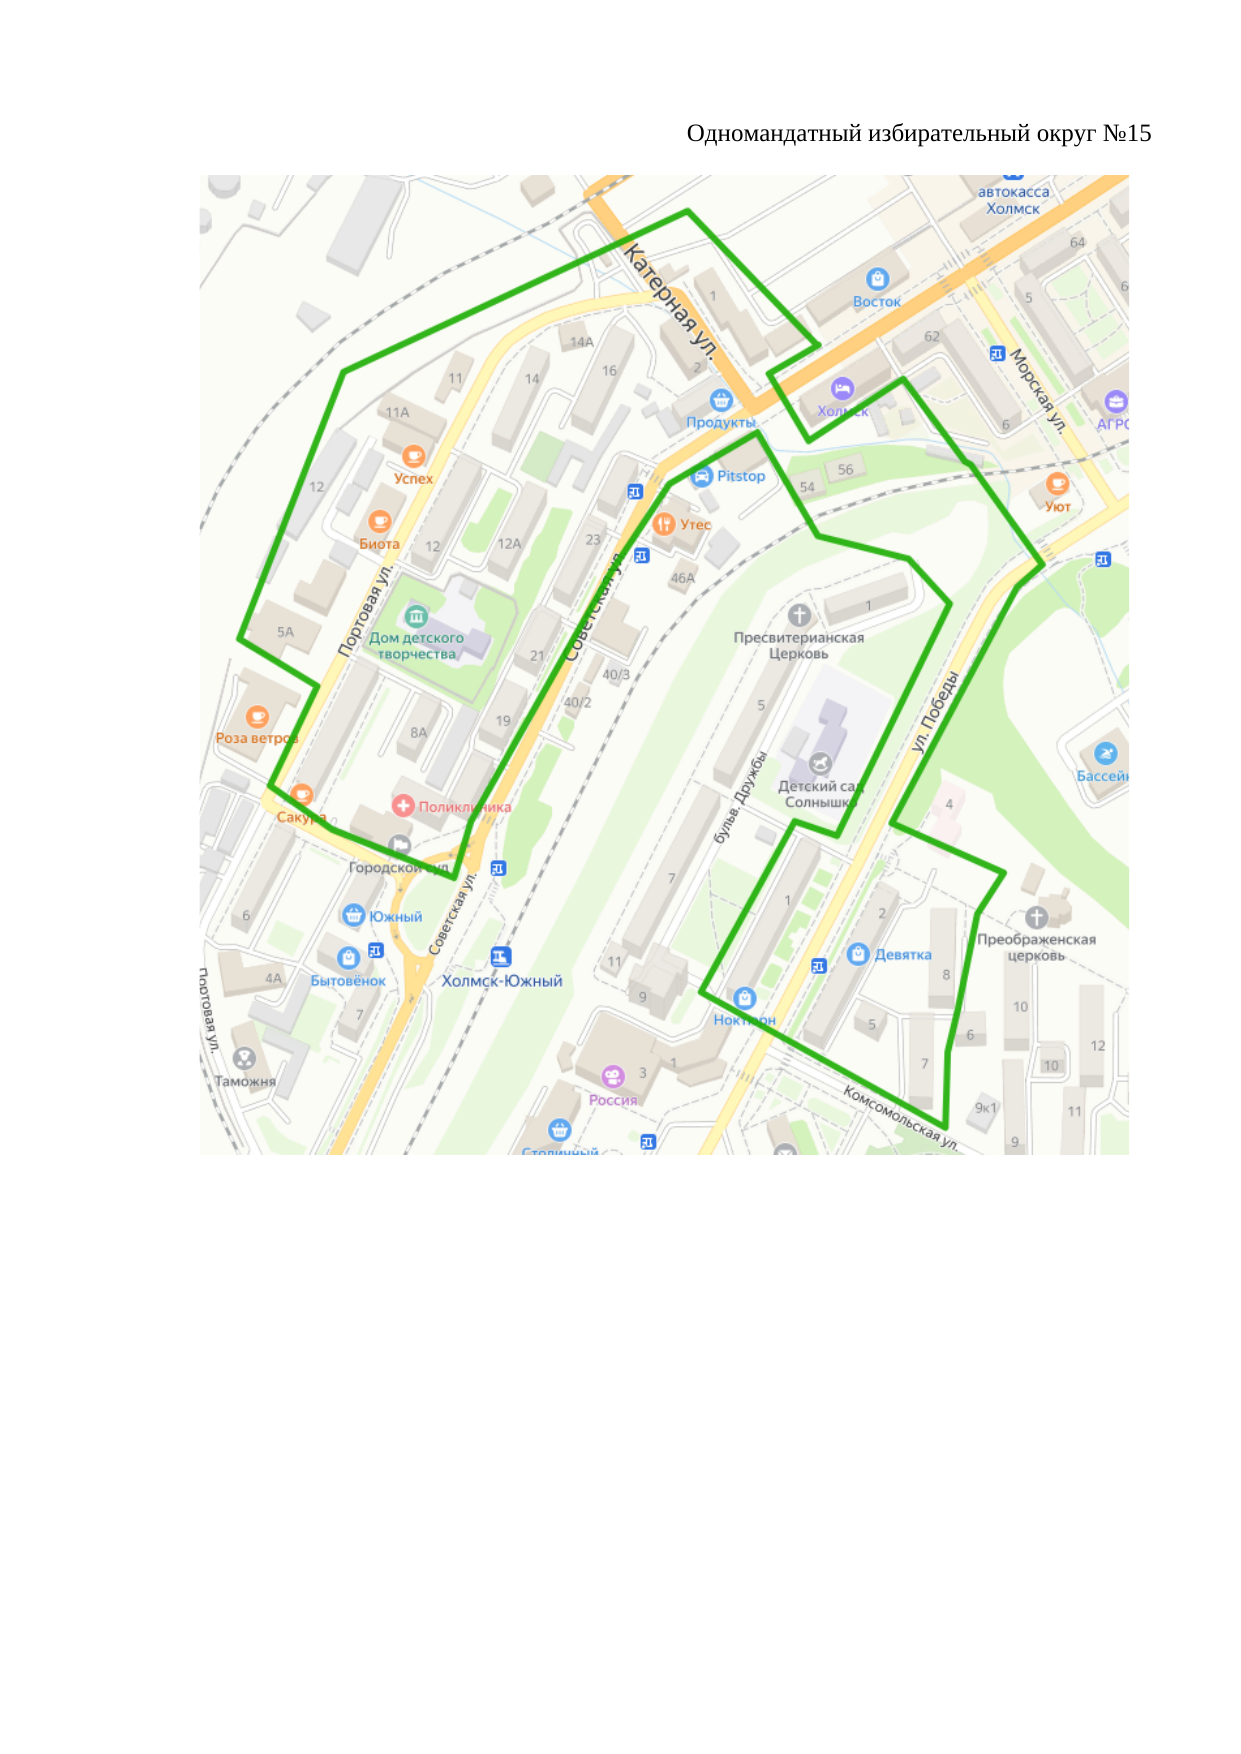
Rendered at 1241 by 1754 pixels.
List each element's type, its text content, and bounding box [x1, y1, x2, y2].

text Одномандатный избирательный округ №15 [177, 118, 1152, 147]
picture [199, 175, 1130, 1155]
